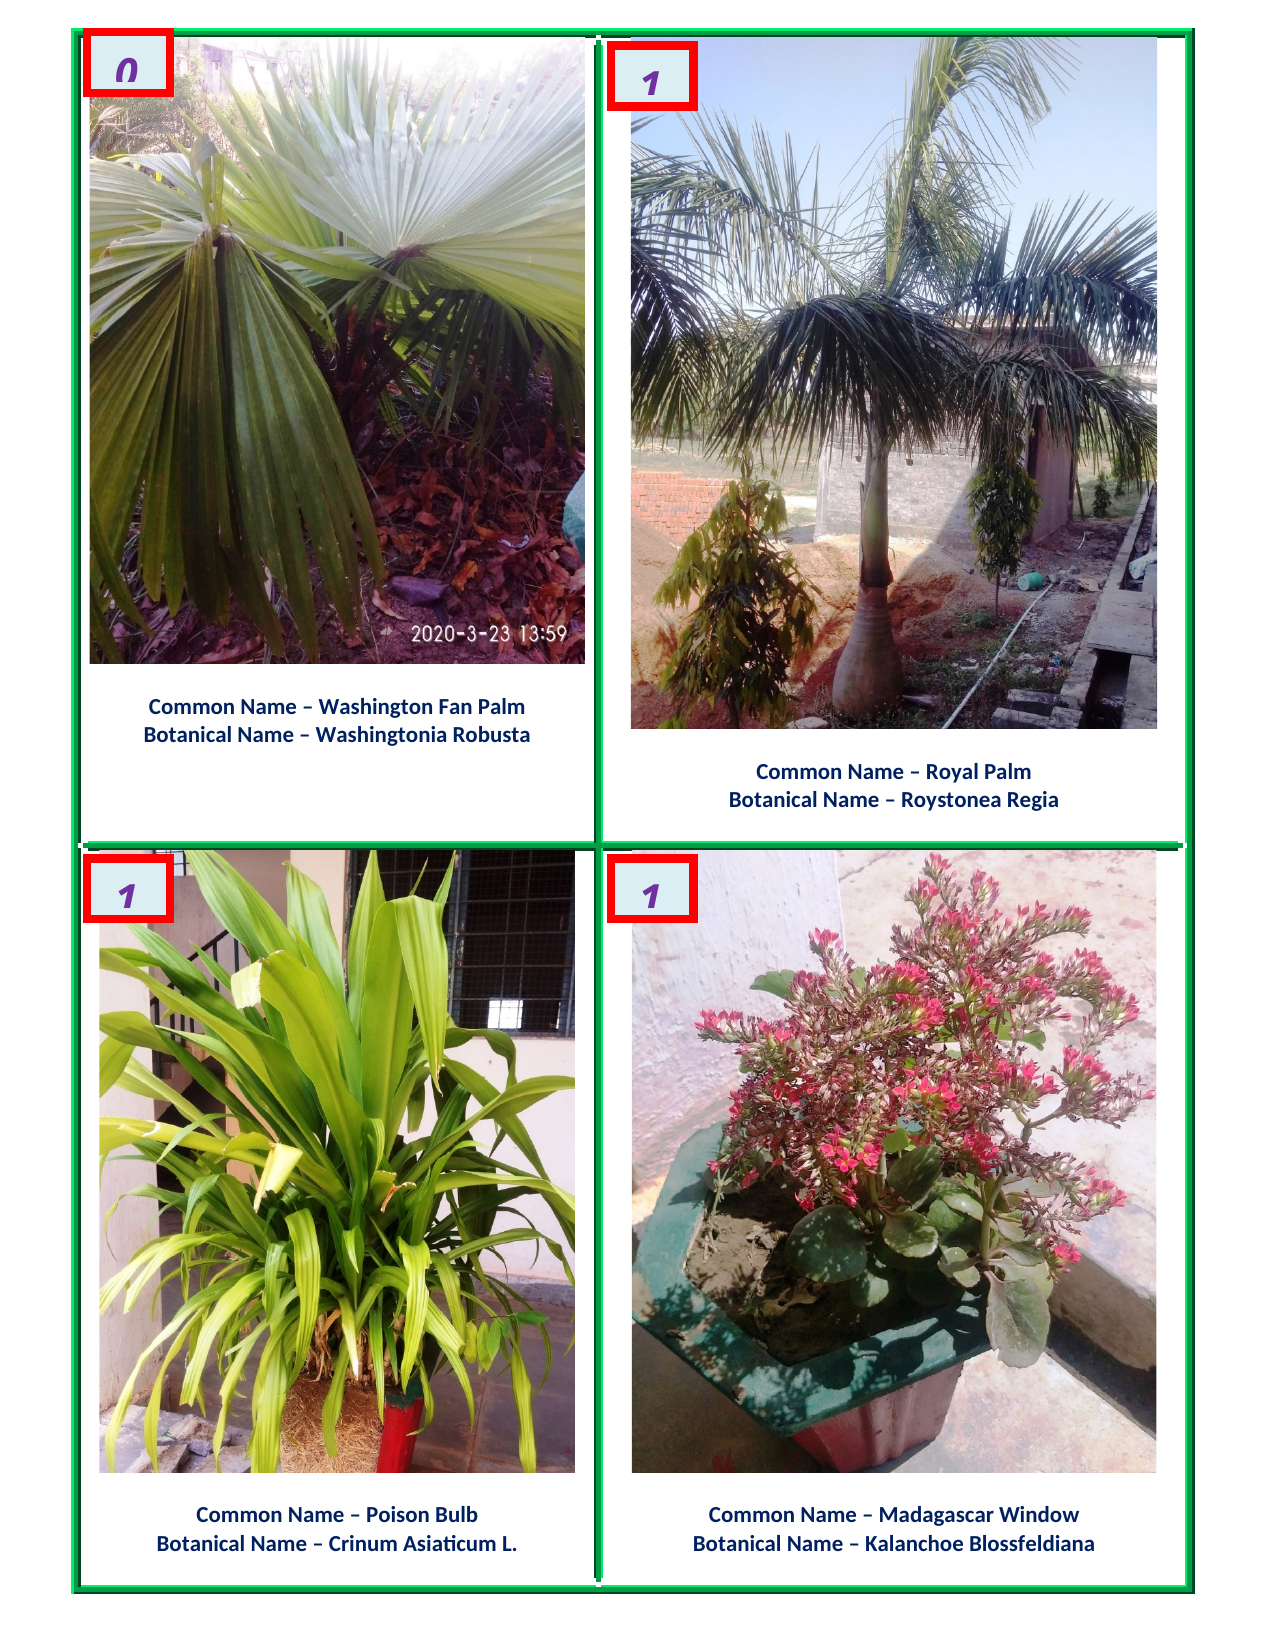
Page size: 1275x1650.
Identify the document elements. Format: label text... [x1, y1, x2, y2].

picture [99, 850, 575, 1473]
table_cell Common Name – Madagascar Window Botanical Name – Kalanchoe Blossfeldiana [598, 841, 1187, 1585]
picture [89, 37, 585, 664]
picture [631, 850, 1157, 1473]
table_cell Common Name – Poison Bulb Botanical Name – Crinum Asiaticum L. [78, 841, 598, 1585]
picture [630, 37, 1158, 729]
table_cell Common Name – Royal Palm Botanical Name – Roystonea Regia [598, 35, 1185, 841]
table_cell Common Name – Washington Fan Palm Botanical Name – Washingtonia Robusta [81, 35, 598, 841]
